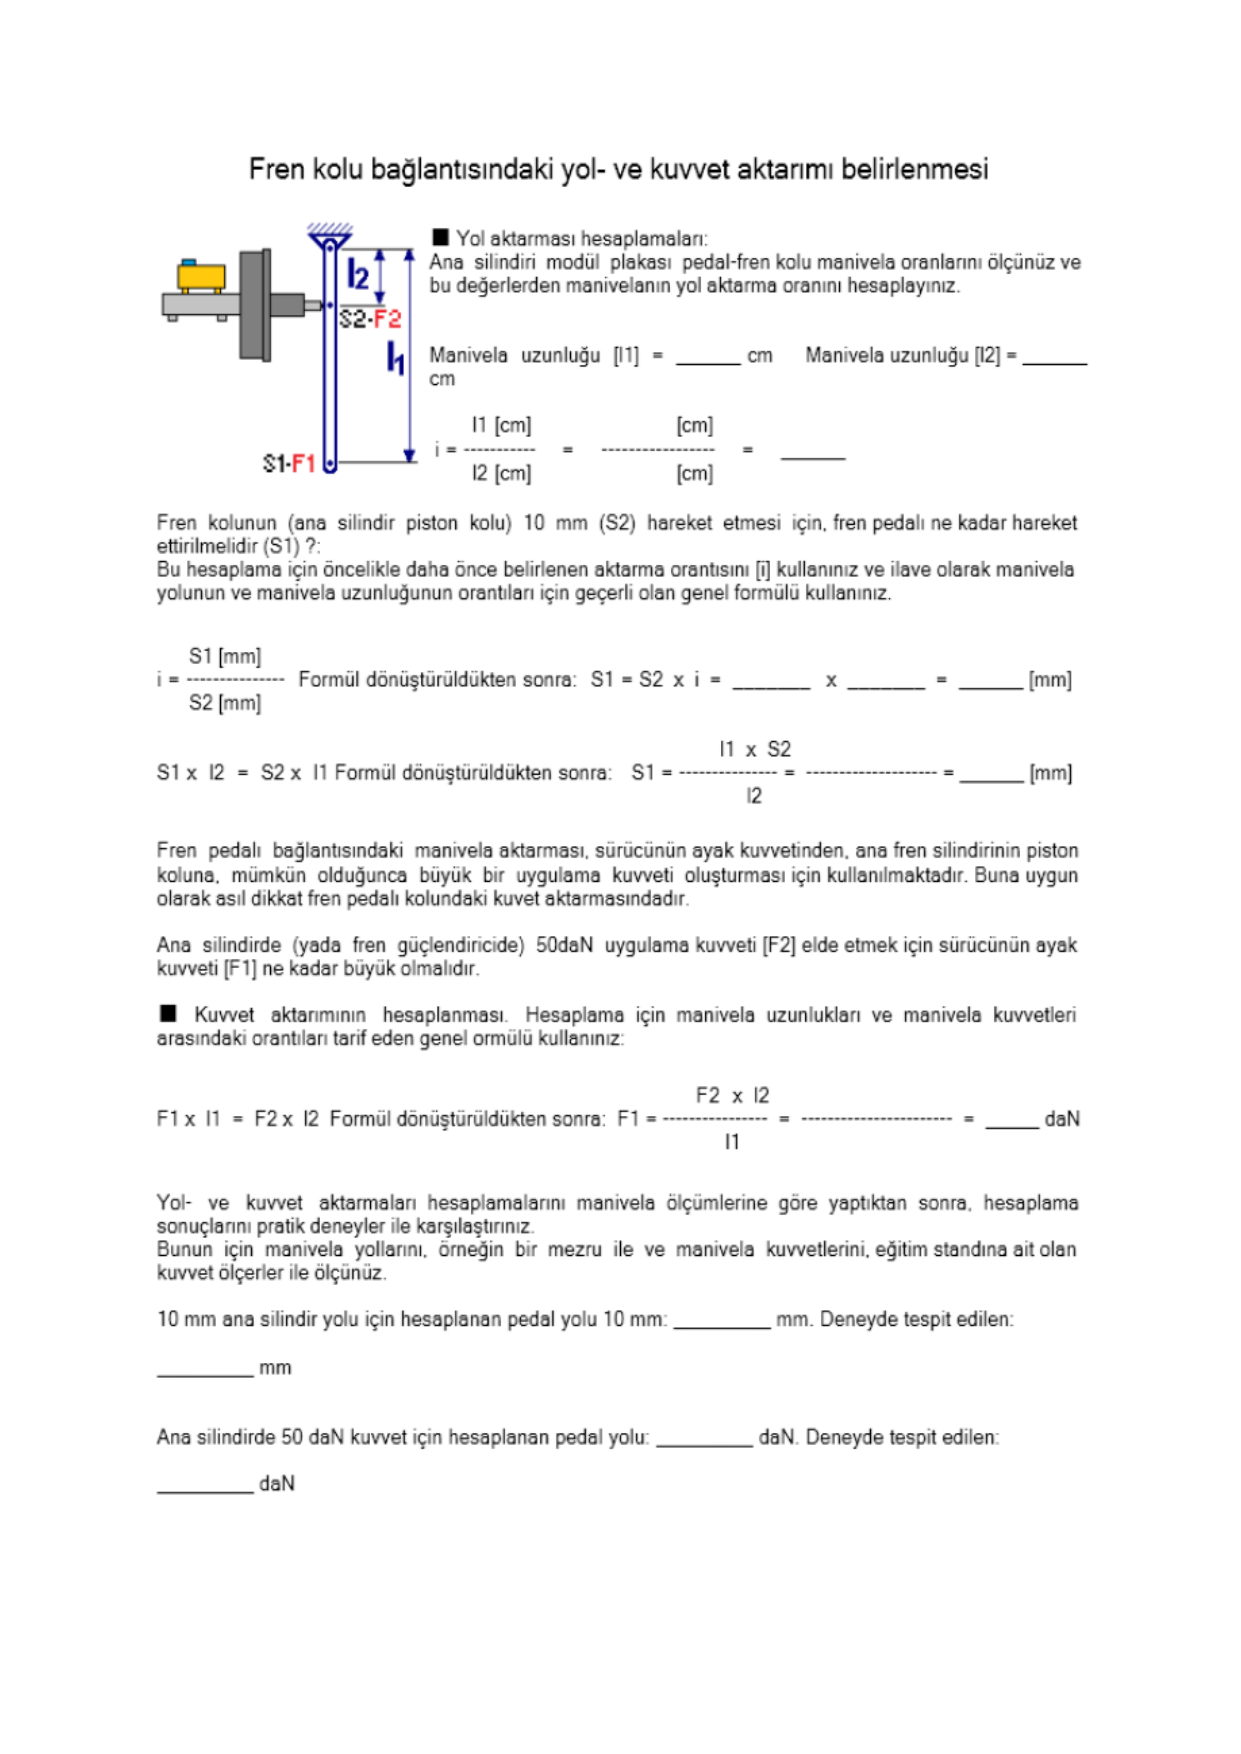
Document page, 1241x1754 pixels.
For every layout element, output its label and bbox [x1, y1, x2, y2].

picture [147, 147, 1093, 1495]
